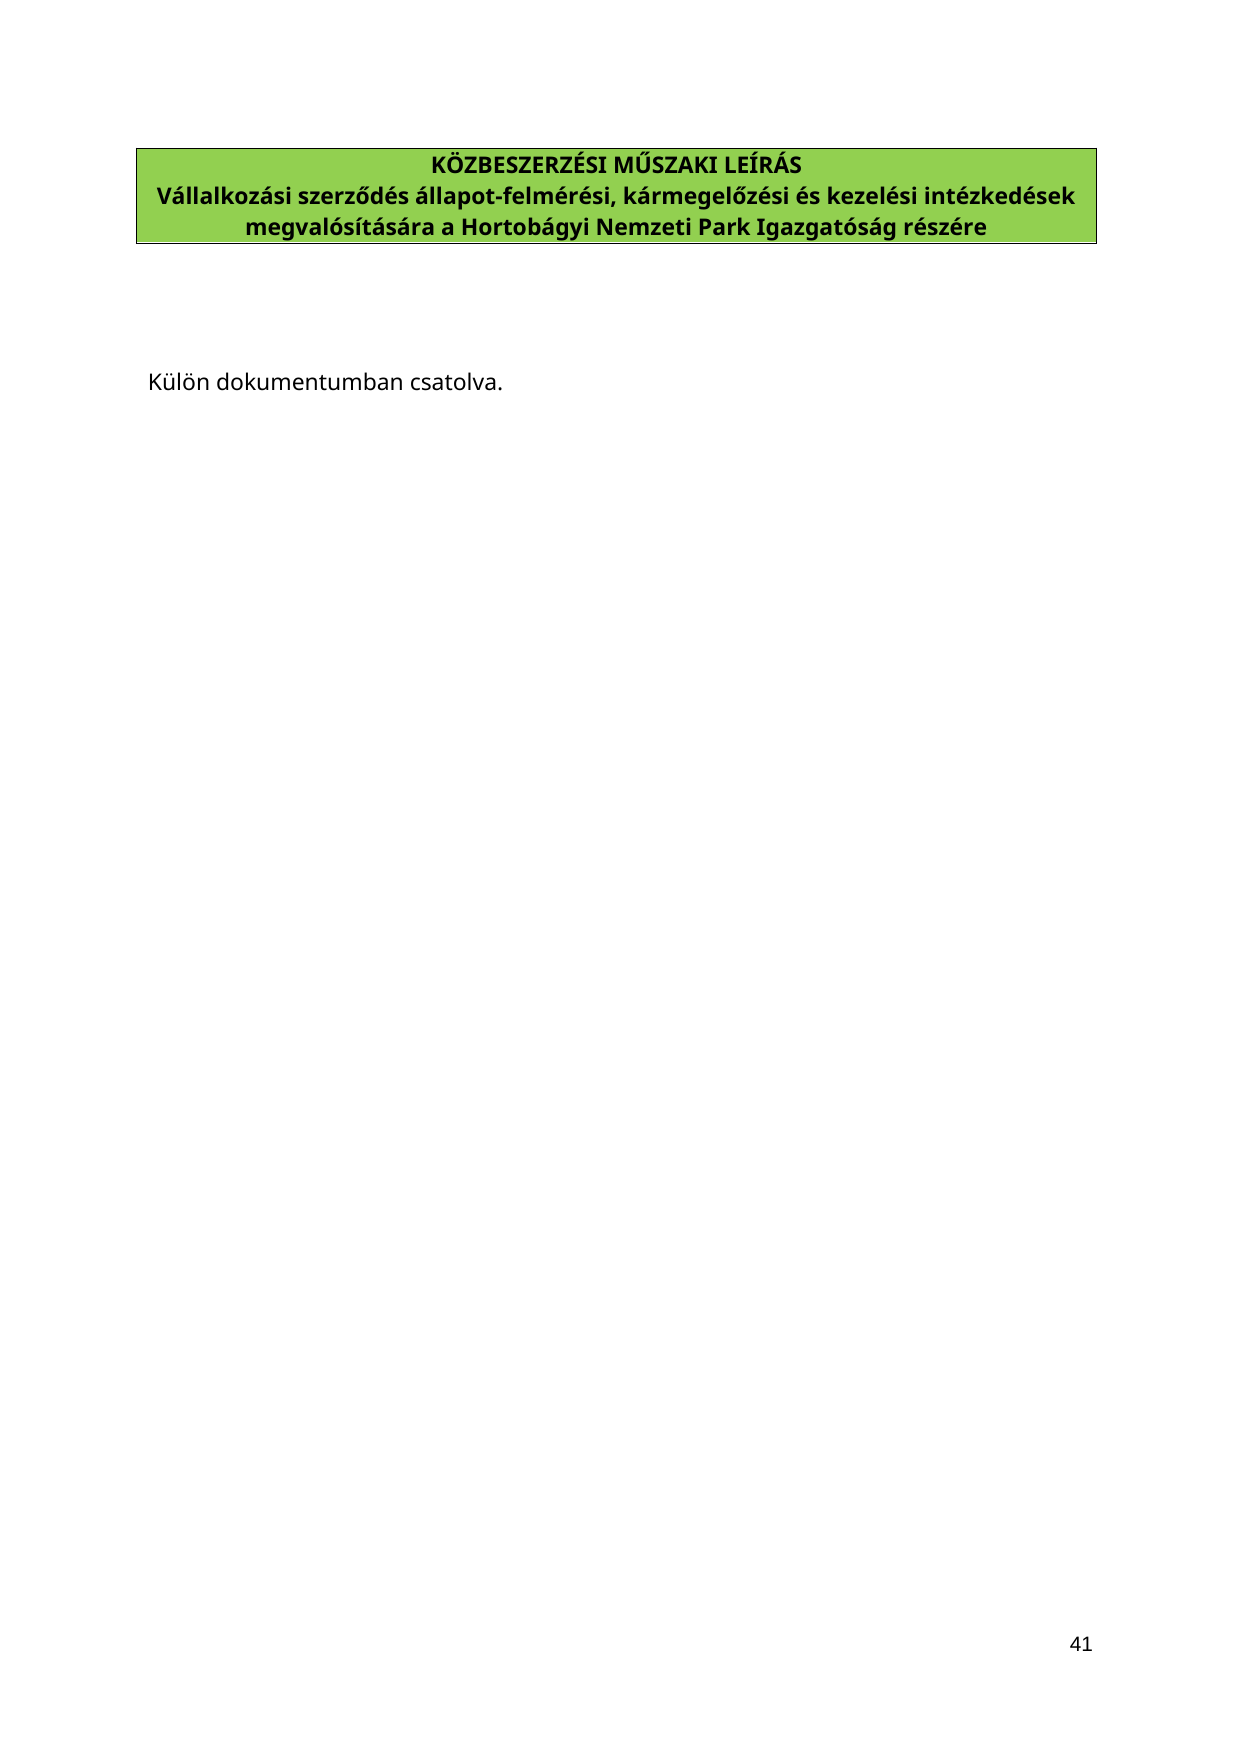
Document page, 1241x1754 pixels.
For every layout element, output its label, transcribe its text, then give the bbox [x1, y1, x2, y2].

table_header KÖZBESZERZÉSI MŰSZAKI LEÍRÁS Vállalkozási szerződés állapot-felmérési, kármegelőzési és kezelési intézkedések megvalósítására a Hortobágyi Nemzeti Park Igazgatóság részére [137, 149, 1096, 242]
text Külön dokumentumban csatolva. [148, 366, 1093, 398]
